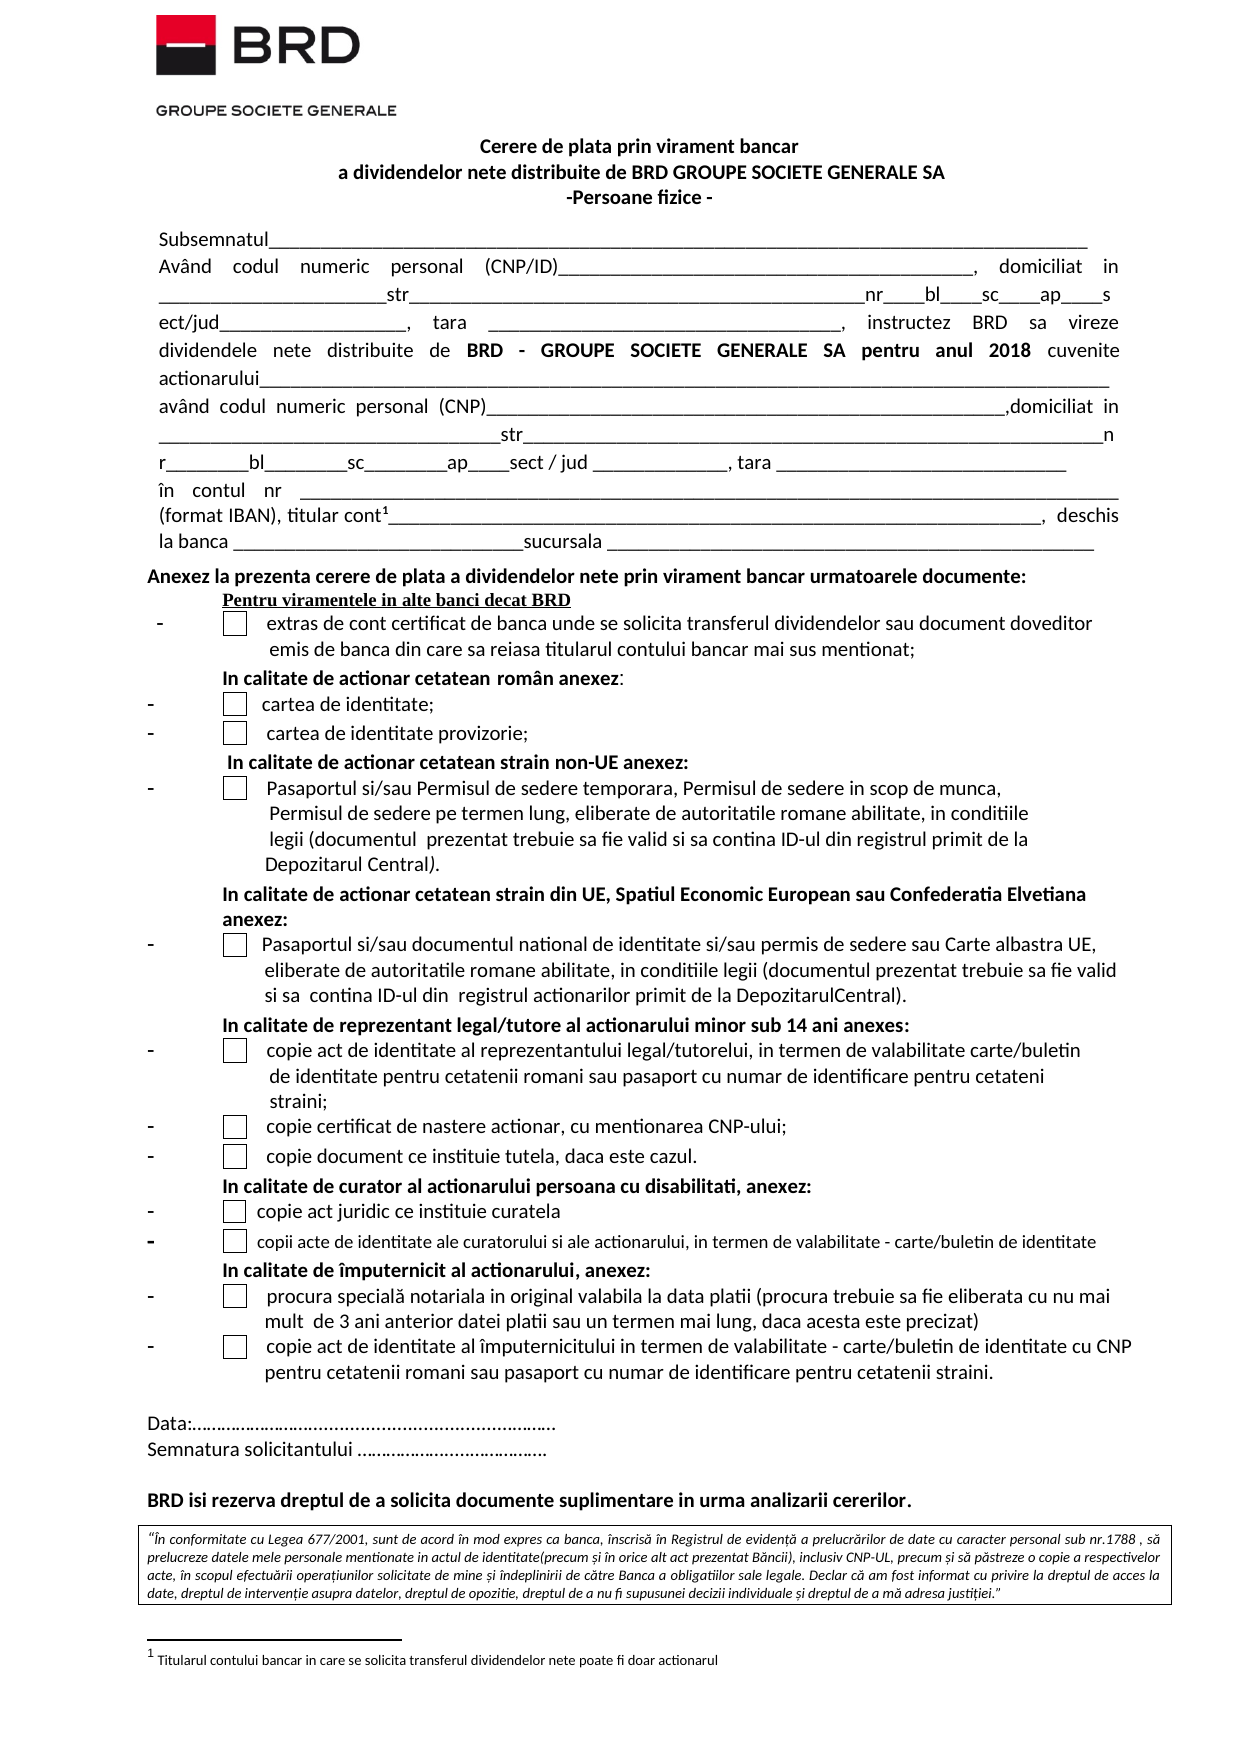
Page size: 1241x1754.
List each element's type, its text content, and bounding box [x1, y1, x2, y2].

list pentru cetatenii romani sau pasaport cu numar de identificare pentru cetatenii straini. [147, 1359, 1162, 1384]
list procura specială notariala in original valabila la data platii (procura trebuie sa fie eliberata cu nu mai [147, 1283, 1162, 1308]
table_cell Anexez la prezenta cerere de plata a dividendelor nete prin virament bancar urmatoarele documente: Pentru viramentele in alte banci decat BRD extras de cont certificat de banca unde se solicita transferul dividendelor sau document doveditor emis de banca din care sa reiasa titularul contului bancar mai sus mentionat; In calitate de actionar cetatean român anexez: cartea de identitate; cartea de identitate provizorie; In calitate de actionar cetatean strain non-UE anexez: Pasaportul si/sau Permisul de sedere temporara, Permisul de sedere in scop de munca, Permisul de sedere pe termen lung, eliberate de autoritatile romane abilitate, in conditiile legii (documentul prezentat trebuie sa fie valid si sa contina ID-ul din registrul primit de la Depozitarul Central). In calitate de actionar cetatean strain din UE, Spatiul Economic European sau Confederatia Elvetiana anexez: Pasaportul si/sau documentul national de identitate si/sau permis de sedere sau Carte albastra UE, eliberate de autoritatile romane abilitate, in conditiile legii (documentul prezentat trebuie sa fie valid si sa contina ID-ul din registrul actionarilor primit de la DepozitarulCentral). In calitate de reprezentant legal/tutore al actionarului minor sub 14 ani anexes: [136, 563, 1131, 1037]
table_cell Subsemnatul_______________________________________________________________________________ Având codul numeric personal (CNP/ID)________________________________________, domiciliat in ______________________str____________________________________________nr____bl____sc____ap____sect/jud__________________, tara __________________________________, instructez BRD sa vireze dividendele nete distribuite de BRD - GROUPE SOCIETE GENERALE SA pentru anul 2018 cuvenite actionarului__________________________________________________________________________________având codul numeric personal (CNP)__________________________________________________,domiciliat in _________________________________str________________________________________________________nr________bl________sc________ap____sect / jud _____________, tara ____________________________ în contul nr _______________________________________________________________________________ (format IBAN), titular cont_______________________________________________________________, deschis la banca ____________________________sucursala _______________________________________________ [147, 226, 1131, 563]
text BRD isi rezerva dreptul de a solicita documente suplimentare in urma analizarii cererilor. [147, 1487, 1162, 1512]
table_header Cerere de plata prin virament bancar a dividendelor nete distribuite de BRD GROUPE SOCIETE GENERALE SA -Persoane fizice - [147, 134, 1131, 226]
list copie act de identitate al împuternicitului in termen de valabilitate - carte/buletin de identitate cu CNP [147, 1334, 1162, 1359]
table_cell Semnatura solicitantului ……………….....……………. [136, 1436, 1059, 1487]
list In calitate de împuternicit al actionarului, anexez: [222, 1257, 1162, 1283]
list copie act de identitate al reprezentantului legal/tutorelui, in termen de valabilitate carte/buletin [147, 1037, 1162, 1063]
list de identitate pentru cetatenii romani sau pasaport cu numar de identificare pentru cetateni [147, 1063, 1162, 1088]
list copii acte de identitate ale curatorului si ale actionarului, in termen de valabilitate - carte/buletin de identitate [147, 1228, 1162, 1253]
list copie act juridic ce instituie curatela [147, 1198, 1162, 1224]
picture [156, 15, 397, 116]
list copie certificat de nastere actionar, cu mentionarea CNP-ului; [147, 1114, 1162, 1139]
list straini; [147, 1088, 1162, 1114]
list mult de 3 ani anterior datei platii sau un termen mai lung, daca acesta este precizat) [147, 1308, 1162, 1334]
table_header Data:…………………….......................................……… [136, 1385, 1059, 1436]
text “În conformitate cu Legea 677/2001, sunt de acord în mod expres ca banca, înscrisă în Registrul de evidență a prelucrărilor de date cu caracter personal sub nr.1788 , să prelucreze datele mele personale mentionate in actul de identitate(precum și în orice alt act prezentat Băncii), inclusiv CNP-UL, precum și să păstreze o copie a respectivelor acte, în scopul efectuării operațiunilor solicitate de mine și îndeplinirii de către Banca a obligatiilor sale legale. Declar că am fost informat cu privire la dreptul de acces la date, dreptul de intervenție asupra datelor, dreptul de opozitie, dreptul de a nu fi supusunei decizii individuale și dreptul de a mă adresa justiției.” [139, 1526, 1171, 1604]
list copie document ce instituie tutela, daca este cazul. [147, 1143, 1162, 1169]
text In calitate de curator al actionarului persoana cu disabilitati, anexez: [222, 1173, 1162, 1198]
